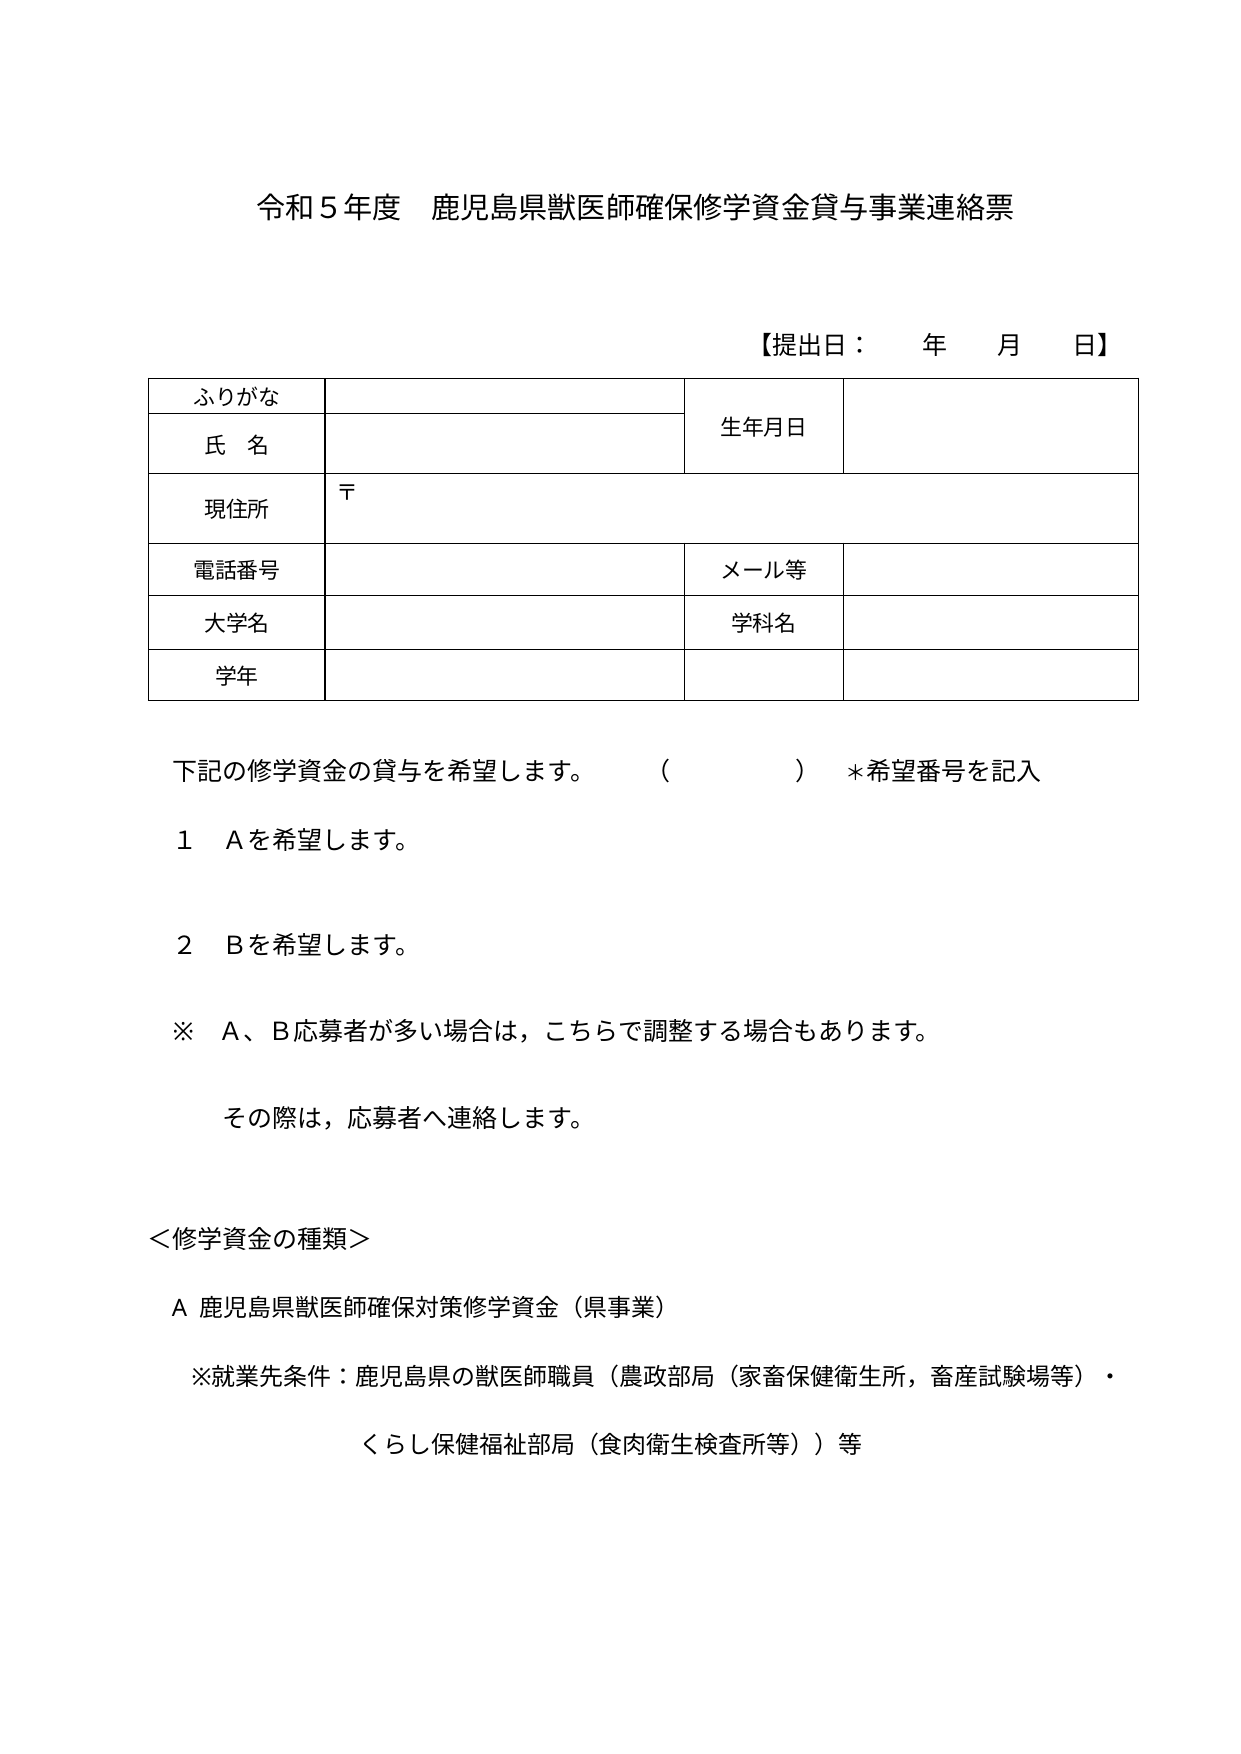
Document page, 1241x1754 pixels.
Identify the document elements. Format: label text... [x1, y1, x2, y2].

table_cell [326, 414, 684, 473]
text ※就業先条件：鹿児島県の獣医師職員（農政部局（家畜保健衛生所，畜産試験場等）・くらし保健福祉部局（食肉衛生検査所等））等 [191, 1340, 1122, 1477]
table_cell [326, 650, 684, 700]
table_cell メール等 [685, 544, 843, 594]
text A 鹿児島県獣医師確保対策修学資金（県事業） [148, 1272, 1122, 1340]
table_cell [844, 596, 1138, 648]
table_cell 現住所 [149, 474, 324, 543]
table_cell [844, 544, 1138, 594]
table_cell 〒 [326, 474, 1138, 543]
text 下記の修学資金の貸与を希望します。 （ ） ＊希望番号を記入 [148, 736, 1122, 804]
table_cell 学科名 [685, 596, 843, 648]
text その際は，応募者へ連絡します。 [148, 1082, 1122, 1151]
table_cell 電話番号 [149, 544, 324, 594]
text ※ Ａ、Ｂ応募者が多い場合は，こちらで調整する場合もあります。 [148, 996, 1122, 1064]
table_cell [685, 650, 843, 700]
text ＜修学資金の種類＞ [148, 1203, 1122, 1272]
table_cell 学年 [149, 650, 324, 700]
text 【提出日： 年 月 日】 [148, 309, 1122, 378]
table_cell 大学名 [149, 596, 324, 648]
table_header [844, 379, 1138, 473]
table_header ふりがな [149, 379, 324, 413]
table_cell [326, 596, 684, 648]
table_cell [844, 650, 1138, 700]
table_cell 氏 名 [149, 414, 324, 473]
table_header [326, 379, 684, 413]
text ２ Ｂを希望します。 [148, 909, 1122, 977]
table_cell [326, 544, 684, 594]
text １ Ａを希望します。 [148, 804, 1122, 873]
table_header 生年月日 [685, 379, 843, 473]
text 令和５年度 鹿児島県獣医師確保修学資金貸与事業連絡票 [148, 172, 1122, 241]
